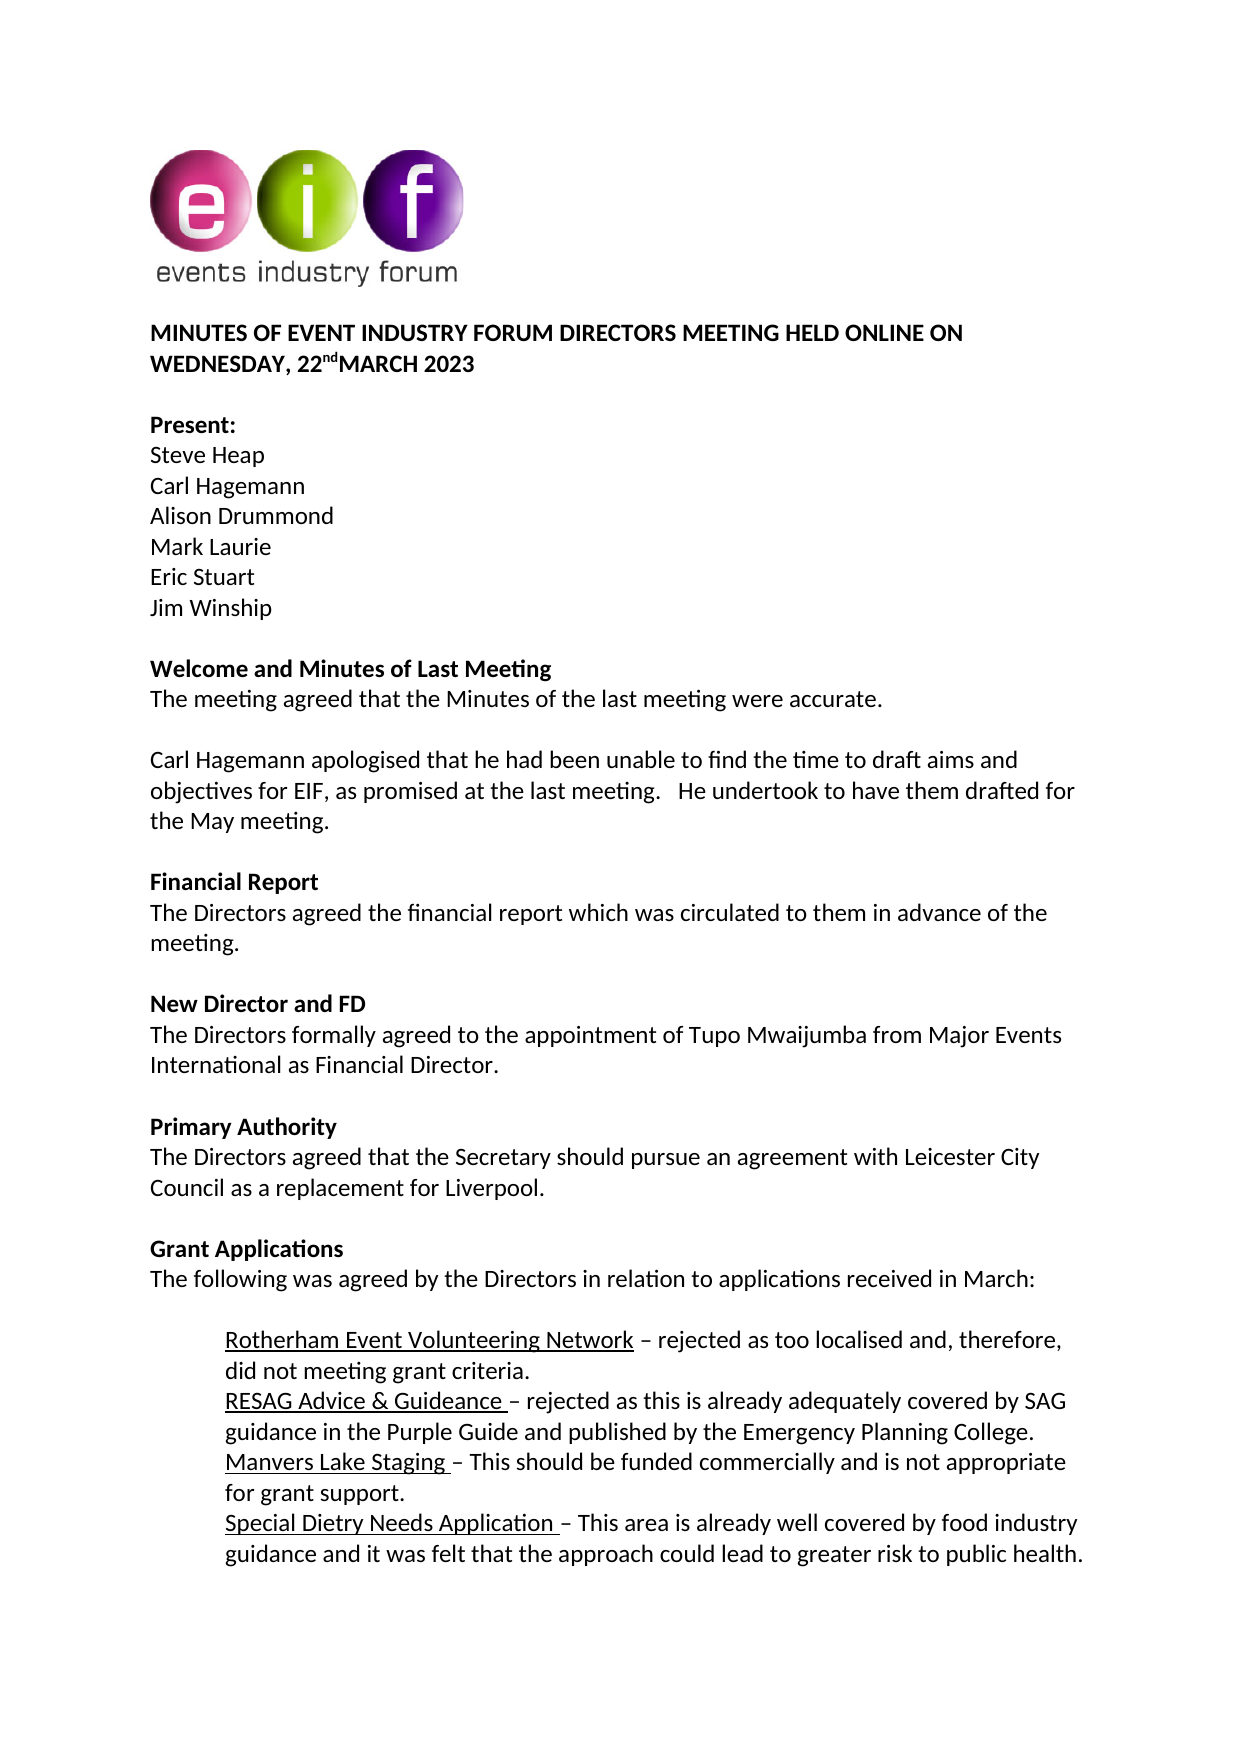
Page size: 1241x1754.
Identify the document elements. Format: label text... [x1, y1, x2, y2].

text The Directors agreed the financial report which was circulated to them in advance of the meeting. [150, 897, 1090, 958]
text Primary Authority [150, 1111, 1090, 1141]
text Financial Report [150, 867, 1090, 897]
text Mark Laurie [150, 531, 1090, 561]
text The following was agreed by the Directors in relation to applications received in March: [150, 1263, 1090, 1294]
text Carl Hagemann [150, 470, 1090, 500]
text Steve Heap [150, 439, 1090, 470]
picture [150, 150, 464, 287]
text Carl Hagemann apologised that he had been unable to find the time to draft aims and objectives for EIF, as promised at the last meeting. He undertook to have them drafted for the May meeting. [150, 744, 1090, 836]
text Grant Applications [150, 1233, 1090, 1263]
text RESAG Advice & Guideance – rejected as this is already adequately covered by SAG guidance in the Purple Guide and published by the Emergency Planning College. [225, 1385, 1090, 1446]
text The meeting agreed that the Minutes of the last meeting were accurate. [150, 683, 1090, 714]
text Special Dietry Needs Application – This area is already well covered by food industry guidance and it was felt that the approach could lead to greater risk to public health. [225, 1507, 1090, 1568]
text Present: [150, 409, 1090, 439]
text Manvers Lake Staging – This should be funded commercially and is not appropriate for grant support. [225, 1446, 1090, 1507]
text The Directors agreed that the Secretary should pursue an agreement with Leicester City Council as a replacement for Liverpool. [150, 1141, 1090, 1202]
text Eric Stuart [150, 561, 1090, 592]
text The Directors formally agreed to the appointment of Tupo Mwaijumba from Major Events International as Financial Director. [150, 1019, 1090, 1080]
text Welcome and Minutes of Last Meeting [150, 653, 1090, 683]
text Rotherham Event Volunteering Network – rejected as too localised and, therefore, did not meeting grant criteria. [225, 1324, 1090, 1385]
text Alison Drummond [150, 500, 1090, 531]
text New Director and FD [150, 989, 1090, 1019]
text MINUTES OF EVENT INDUSTRY FORUM DIRECTORS MEETING HELD ONLINE ON WEDNESDAY, 22ndMARCH 2023 [150, 317, 1090, 378]
text Jim Winship [150, 592, 1090, 622]
